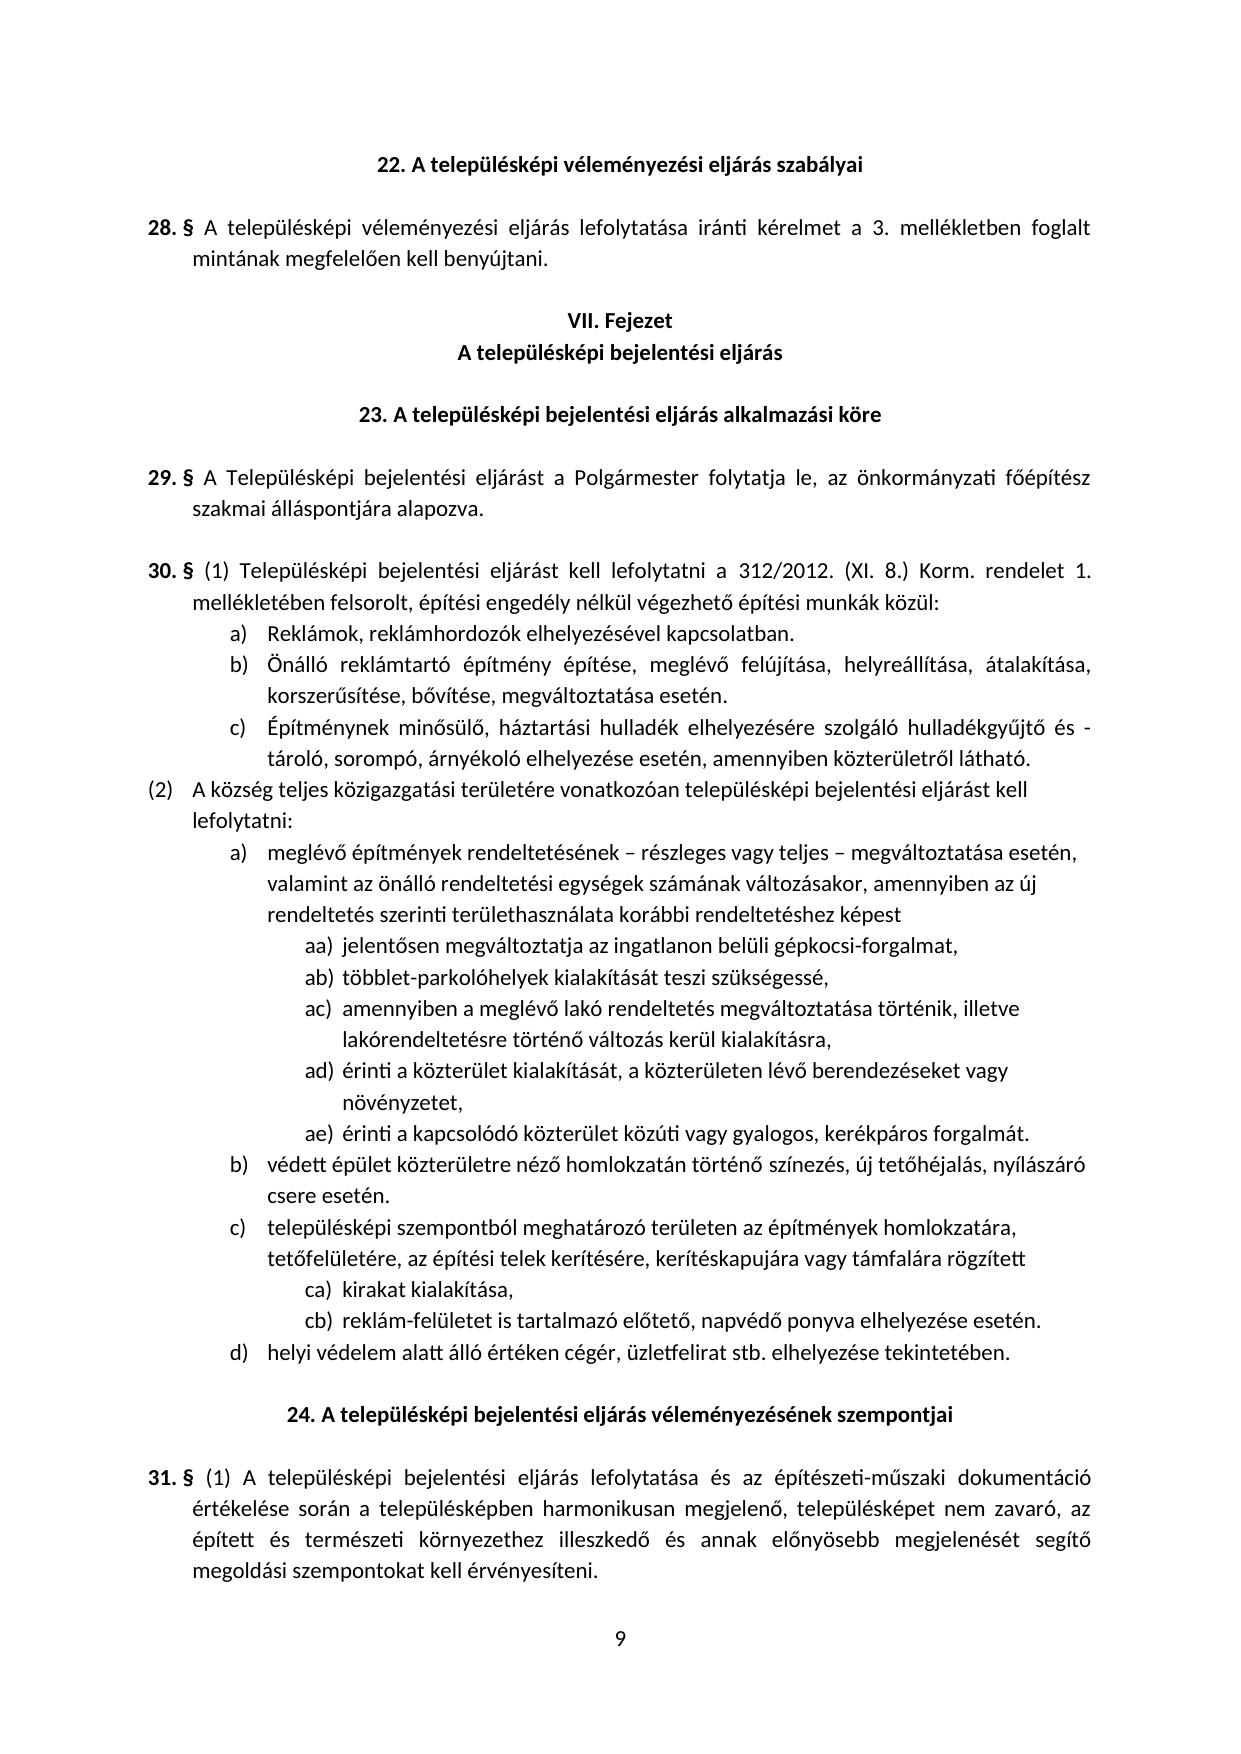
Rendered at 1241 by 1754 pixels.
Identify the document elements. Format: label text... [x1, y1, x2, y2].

text A településképi bejelentési eljárás [148, 335, 1093, 366]
list Fejezet [148, 304, 1093, 335]
list többlet-parkolóhelyek kialakítását teszi szükségessé, [304, 960, 1093, 991]
list kirakat kialakítása, [304, 1273, 1093, 1304]
list jelentősen megváltoztatja az ingatlanon belüli gépkocsi-forgalmat, [304, 929, 1093, 960]
list helyi védelem alatt álló értéken cégér, üzletfelirat stb. elhelyezése tekintetében. [229, 1335, 1093, 1366]
list Önálló reklámtartó építmény építése, meglévő felújítása, helyreállítása, átalakítása, korszerűsítése, bővítése, megváltoztatása esetén. [229, 648, 1093, 710]
list § A településképi véleményezési eljárás lefolytatása iránti kérelmet a 3. mellékletben foglalt mintának megfelelően kell benyújtani. [148, 210, 1093, 273]
list érinti a kapcsolódó közterület közúti vagy gyalogos, kerékpáros forgalmát. [304, 1116, 1093, 1148]
list védett épület közterületre néző homlokzatán történő színezés, új tetőhéjalás, nyílászáró csere esetén. [229, 1148, 1093, 1210]
list érinti a közterület kialakítását, a közterületen lévő berendezéseket vagy növényzetet, [304, 1054, 1093, 1116]
list Reklámok, reklámhordozók elhelyezésével kapcsolatban. [229, 616, 1093, 648]
list meglévő építmények rendeltetésének – részleges vagy teljes – megváltoztatása esetén, valamint az önálló rendeltetési egységek számának változásakor, amennyiben az új rendeltetés szerinti területhasználata korábbi rendeltetéshez képest [229, 835, 1093, 929]
list § A Településképi bejelentési eljárást a Polgármester folytatja le, az önkormányzati főépítész szakmai álláspontjára alapozva. [148, 460, 1093, 523]
list A településképi véleményezési eljárás szabályai [148, 148, 1093, 179]
list § (1) Településképi bejelentési eljárást kell lefolytatni a 312/2012. (XI. 8.) Korm. rendelet 1. mellékletében felsorolt, építési engedély nélkül végezhető építési munkák közül: [148, 554, 1093, 616]
list reklám-felületet is tartalmazó előtető, napvédő ponyva elhelyezése esetén. [304, 1304, 1093, 1335]
list településképi szempontból meghatározó területen az építmények homlokzatára, tetőfelületére, az építési telek kerítésére, kerítéskapujára vagy támfalára rögzített [229, 1210, 1093, 1273]
list A településképi bejelentési eljárás véleményezésének szempontjai [148, 1398, 1093, 1429]
list A településképi bejelentési eljárás alkalmazási köre [148, 398, 1093, 429]
list amennyiben a meglévő lakó rendeltetés megváltoztatása történik, illetve lakórendeltetésre történő változás kerül kialakításra, [304, 991, 1093, 1054]
list § (1) A településképi bejelentési eljárás lefolytatása és az építészeti-műszaki dokumentáció értékelése során a településképben harmonikusan megjelenő, településképet nem zavaró, az épített és természeti környezethez illeszkedő és annak előnyösebb megjelenését segítő megoldási szempontokat kell érvényesíteni. [148, 1460, 1093, 1585]
list A község teljes közigazgatási területére vonatkozóan településképi bejelentési eljárást kell lefolytatni: [148, 773, 1093, 835]
list Építménynek minősülő, háztartási hulladék elhelyezésére szolgáló hulladékgyűjtő és - tároló, sorompó, árnyékoló elhelyezése esetén, amennyiben közterületről látható. [229, 710, 1093, 773]
